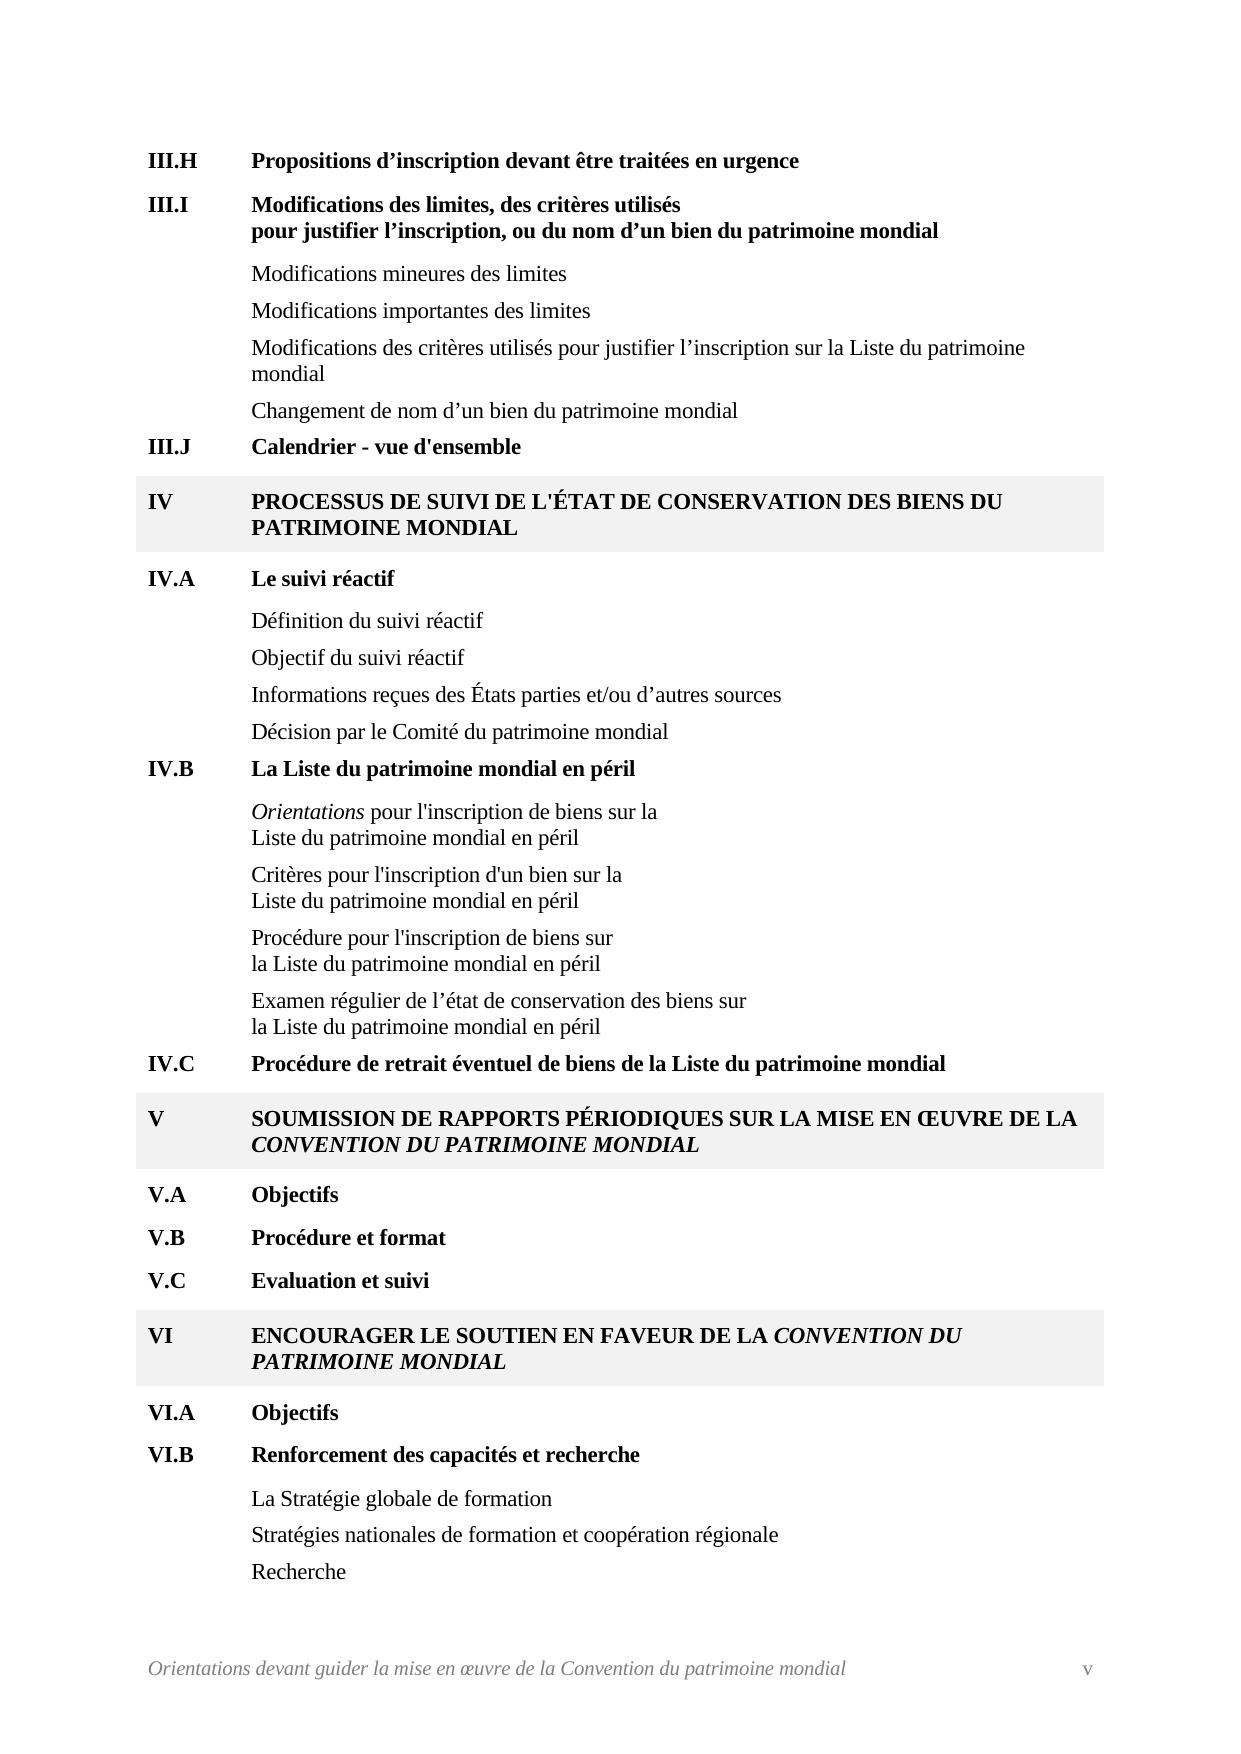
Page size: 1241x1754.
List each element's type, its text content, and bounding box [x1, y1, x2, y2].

text V Soumission de rapports périodiques sur la mise en œuvre de la Convention du patrimoine mondial [137, 1094, 1103, 1168]
text Objectif du suivi réactif 170-171 [251, 644, 1093, 671]
text Procédure pour l'inscription de biens sur la Liste du patrimoine mondial en péril 183-189 [251, 924, 1093, 977]
text La Stratégie globale de formation 213 [251, 1484, 1093, 1511]
text Stratégies nationales de formation et coopération régionale 214 [251, 1521, 1093, 1548]
text Définition du suivi réactif 169 [251, 608, 1093, 634]
text VI.B Renforcement des capacités et recherche 212-216 [148, 1442, 1093, 1468]
text IV Processus de suivi de l'état de conservation des biens du patrimoine mondial [137, 478, 1103, 551]
text Informations reçues des États parties et/ou d’autres sources 172-174 [251, 681, 1093, 707]
text III.I Modifications des limites, des critères utilisés pour justifier l’inscription, ou du nom d’un bien du patrimoine mondial 163-167 [148, 191, 1093, 243]
text Examen régulier de l’état de conservation des biens sur la Liste du patrimoine mondial en péril 190-191 [251, 987, 1093, 1040]
text Modifications mineures des limites 163-164 [251, 260, 1093, 286]
text V.B Procédure et format Error! Bookmark not defined. [148, 1224, 1093, 1251]
text Changement de nom d’un bien du patrimoine mondial 167 [251, 397, 1093, 423]
text VI Encourager le soutien en faveur de la Convention du patrimoine mondial [137, 1311, 1103, 1385]
text IV.C Procédure de retrait éventuel de biens de la Liste du patrimoine mondial 192-198 [148, 1050, 1093, 1077]
text Modifications importantes des limites 165 [251, 297, 1093, 323]
text VI.A Objectifs 211 [148, 1398, 1093, 1425]
text Recherche 215 [251, 1558, 1093, 1584]
text III.H Propositions d’inscription devant être traitées en urgence 161-162 [148, 148, 1093, 174]
text Décision par le Comité du patrimoine mondial 175-176 [251, 718, 1093, 744]
text IV.A Le suivi réactif 169-176 [148, 564, 1093, 591]
text V.A Objectifs 199-202 [148, 1181, 1093, 1208]
text IV.B La Liste du patrimoine mondial en péril 177-191 [148, 755, 1093, 781]
text Modifications des critères utilisés pour justifier l’inscription sur la Liste du patrimoine mondial 166 [251, 333, 1093, 386]
text Critères pour l'inscription d'un bien sur la Liste du patrimoine mondial en péril 178-182 [251, 861, 1093, 913]
text Orientations pour l'inscription de biens sur la Liste du patrimoine mondial en péril 177 [251, 798, 1093, 850]
text V.C Evaluation et suivi 208-210 [148, 1267, 1093, 1294]
text III.J Calendrier - vue d'ensemble 168 [148, 433, 1093, 460]
